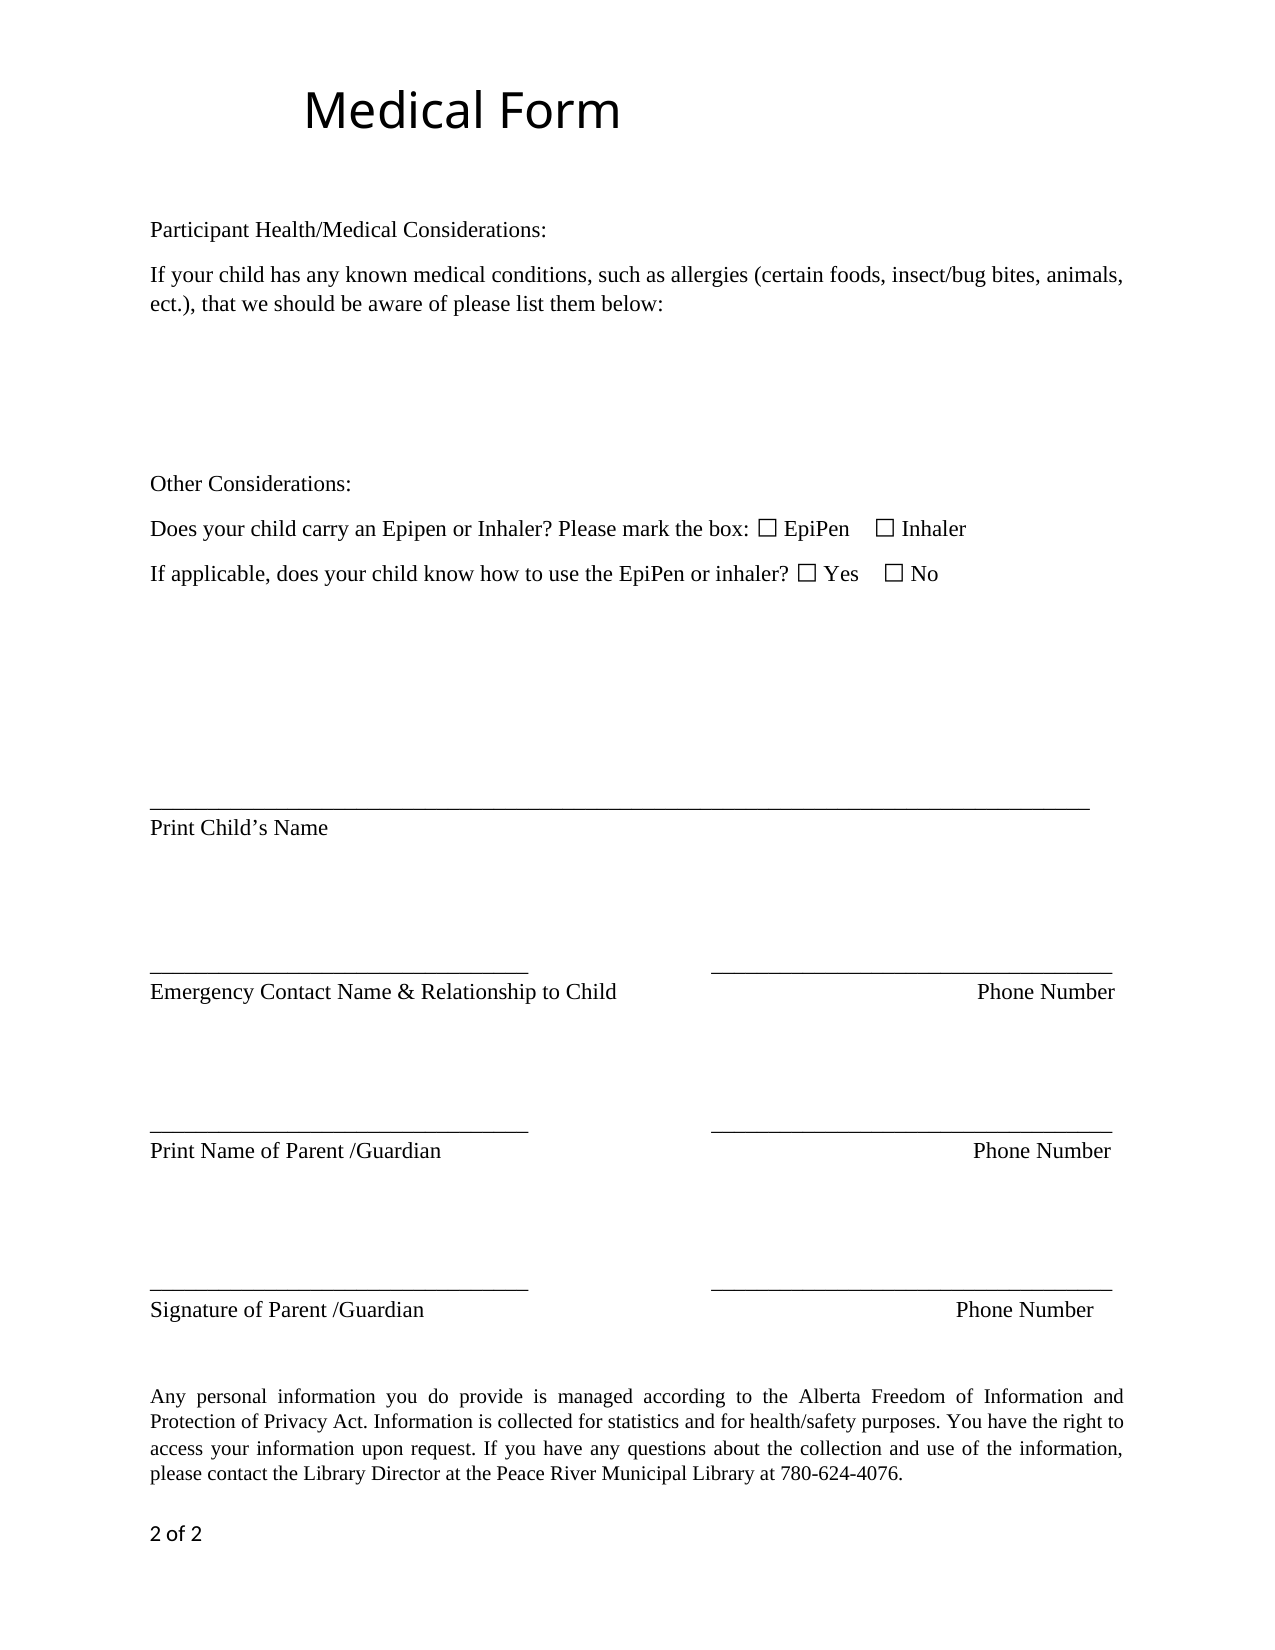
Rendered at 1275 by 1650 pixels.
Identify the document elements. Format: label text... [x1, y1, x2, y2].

text Signature of Parent /Guardian Phone Number [150, 1296, 1125, 1322]
text Participant Health/Medical Considerations: [150, 216, 1125, 243]
text _________________________________ ___________________________________ [150, 950, 1125, 976]
text Print Name of Parent /Guardian Phone Number [150, 1137, 1125, 1163]
text If applicable, does your child know how to use the EpiPen or inhaler? ⬜ Yes ⬜ No [150, 560, 1125, 587]
text Does your child carry an Epipen or Inhaler? Please mark the box: ⬜ EpiPen ⬜ Inhaler [150, 515, 1125, 542]
text __________________________________________________________________________________ [150, 786, 1125, 812]
text Any personal information you do provide is managed according to the Alberta Freedom of Information and Protection of Privacy Act. Information is collected for statistics and for health/safety purposes. You have the right to access your information upon request. If you have any questions about the collection and use of the information, please contact the Library Director at the Peace River Municipal Library at 780-624-4076. [150, 1383, 1125, 1485]
text Emergency Contact Name & Relationship to Child Phone Number [150, 978, 1125, 1004]
text _________________________________ ___________________________________ [150, 1108, 1125, 1135]
text If your child has any known medical conditions, such as allergies (certain foods, insect/bug bites, animals, ect.), that we should be aware of please list them below: [150, 261, 1125, 316]
text Other Considerations: [150, 470, 1125, 497]
text _________________________________ ___________________________________ [150, 1267, 1125, 1294]
text Print Child’s Name [150, 814, 1125, 841]
